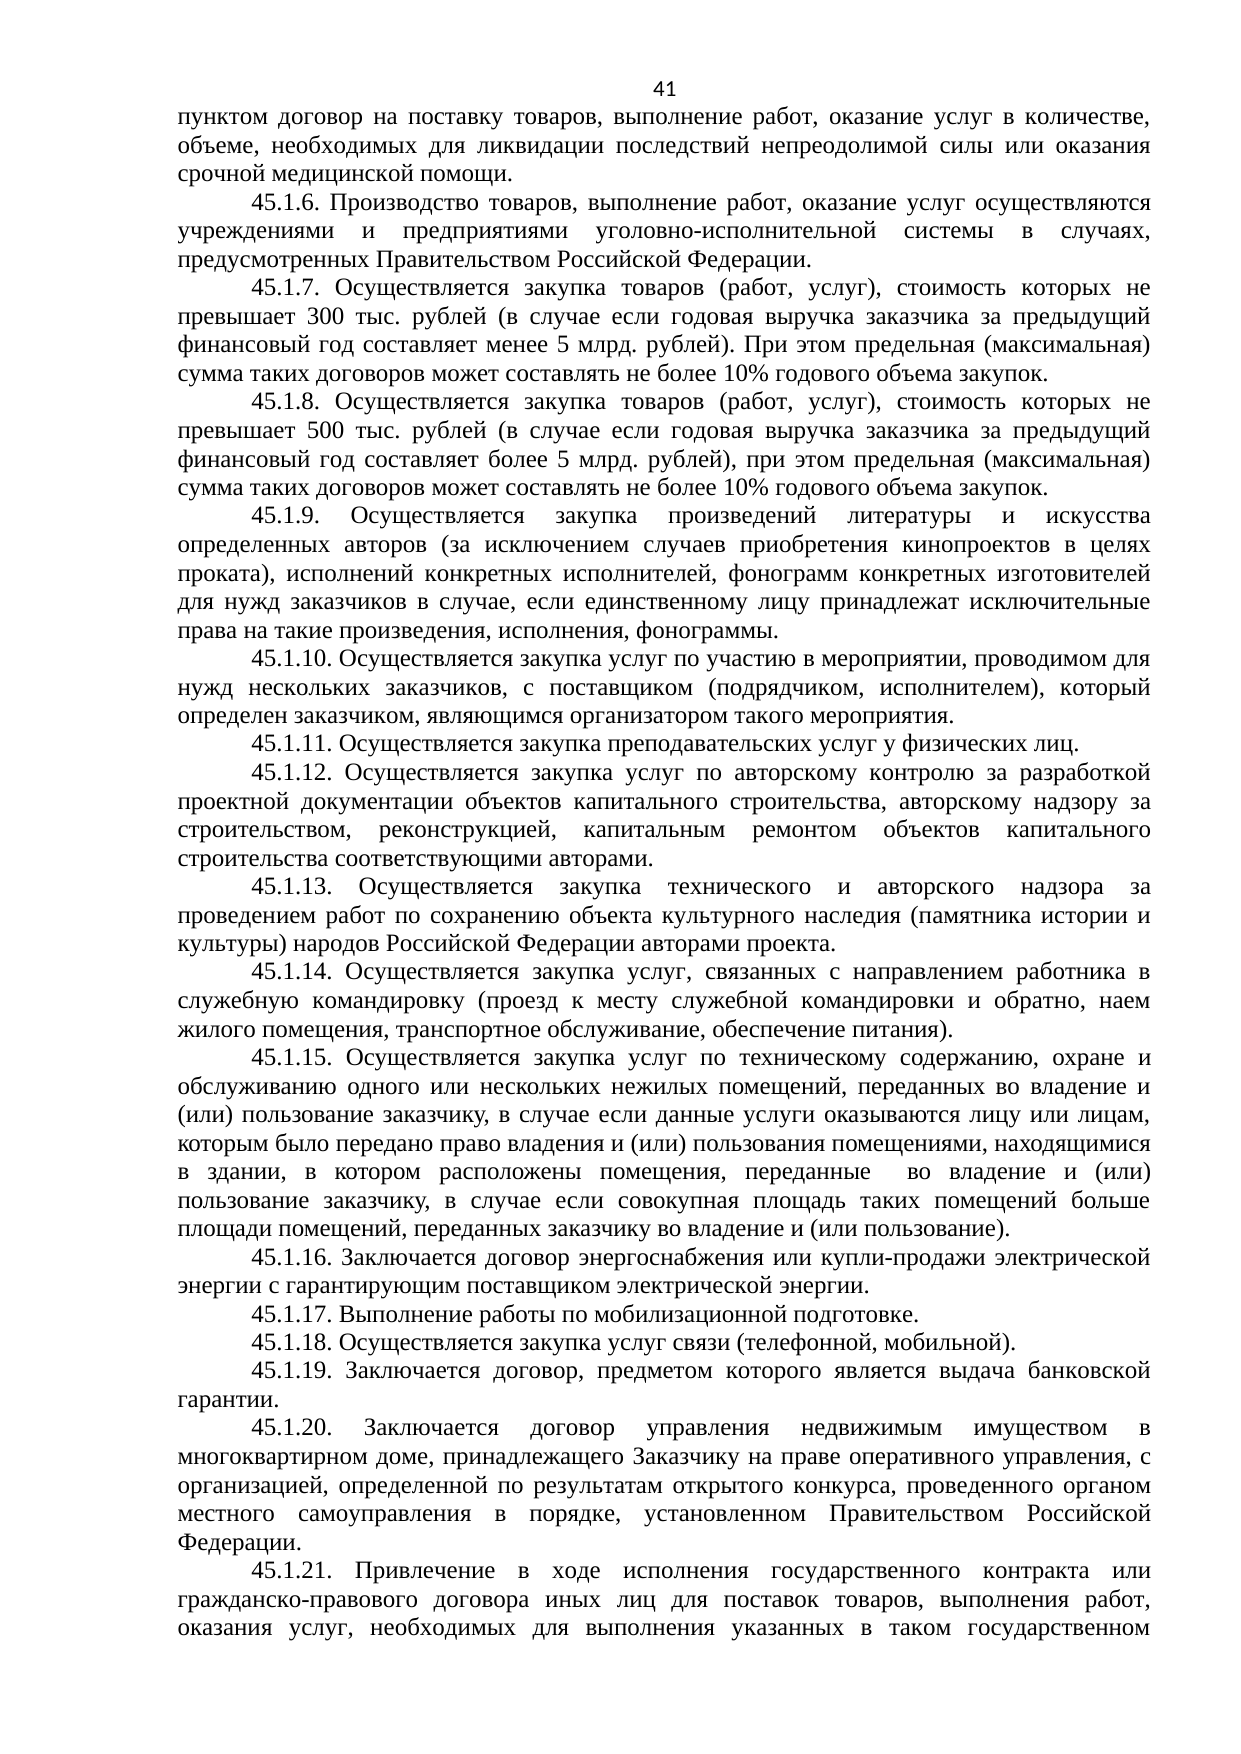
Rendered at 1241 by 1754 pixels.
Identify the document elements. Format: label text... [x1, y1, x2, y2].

text 45.1.14. Осуществляется закупка услуг, связанных с направлением работника в служебную командировку (проезд к месту служебной командировки и обратно, наем жилого помещения, транспортное обслуживание, обеспечение питания). [177, 957, 1152, 1043]
text 45.1.8. Осуществляется закупка товаров (работ, услуг), стоимость которых не превышает 500 тыс. рублей (в случае если годовая выручка заказчика за предыдущий финансовый год составляет более 5 млрд. рублей), при этом предельная (максимальная) сумма таких договоров может составлять не более 10% годового объема закупок. [177, 387, 1152, 501]
text 45.1.15. Осуществляется закупка услуг по техническому содержанию, охране и обслуживанию одного или нескольких нежилых помещений, переданных во владение и (или) пользование заказчику, в случае если данные услуги оказываются лицу или лицам, которым было передано право владения и (или) пользования помещениями, находящимися в здании, в котором расположены помещения, переданные во владение и (или) пользование заказчику, в случае если совокупная площадь таких помещений больше площади помещений, переданных заказчику во владение и (или пользование). [177, 1043, 1152, 1242]
text 45.1.7. Осуществляется закупка товаров (работ, услуг), стоимость которых не превышает 300 тыс. рублей (в случае если годовая выручка заказчика за предыдущий финансовый год составляет менее 5 млрд. рублей). При этом предельная (максимальная) сумма таких договоров может составлять не более 10% годового объема закупок. [177, 273, 1152, 387]
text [177, 1556, 1152, 1641]
text 45.1.11. Осуществляется закупка преподавательских услуг у физических лиц. [177, 729, 1152, 757]
text 45.1.9. Осуществляется закупка произведений литературы и искусства определенных авторов (за исключением случаев приобретения кинопроектов в целях проката), исполнений конкретных исполнителей, фонограмм конкретных изготовителей для нужд заказчиков в случае, если единственному лицу принадлежат исключительные права на такие произведения, исполнения, фонограммы. [177, 501, 1152, 643]
text 45.1.16. Заключается договор энергоснабжения или купли-продажи электрической энергии с гарантирующим поставщиком электрической энергии. [177, 1242, 1152, 1299]
text 45.1.12. Осуществляется закупка услуг по авторскому контролю за разработкой проектной документации объектов капитального строительства, авторскому надзору за строительством, реконструкцией, капитальным ремонтом объектов капитального строительства соответствующими авторами. [177, 757, 1152, 872]
text 45.1.18. Осуществляется закупка услуг связи (телефонной, мобильной). [177, 1328, 1152, 1356]
text 45.1.10. Осуществляется закупка услуг по участию в мероприятии, проводимом для нужд нескольких заказчиков, с поставщиком (подрядчиком, исполнителем), который определен заказчиком, являющимся организатором такого мероприятия. [177, 643, 1152, 729]
text 45.1.19. Заключается договор, предметом которого является выдача банковской гарантии. [177, 1356, 1152, 1413]
text 45.1.13. Осуществляется закупка технического и авторского надзора за проведением работ по сохранению объекта культурного наследия (памятника истории и культуры) народов Российской Федерации авторами проекта. [177, 872, 1152, 957]
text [177, 102, 1152, 187]
text 45.1.20. Заключается договор управления недвижимым имуществом в многоквартирном доме, принадлежащего Заказчику на праве оперативного управления, с организацией, определенной по результатам открытого конкурса, проведенного органом местного самоуправления в порядке, установленном Правительством Российской Федерации. [177, 1413, 1152, 1556]
text 45.1.6. Производство товаров, выполнение работ, оказание услуг осуществляются учреждениями и предприятиями уголовно-исполнительной системы в случаях, предусмотренных Правительством Российской Федерации. [177, 187, 1152, 273]
text 45.1.17. Выполнение работы по мобилизационной подготовке. [177, 1299, 1152, 1328]
